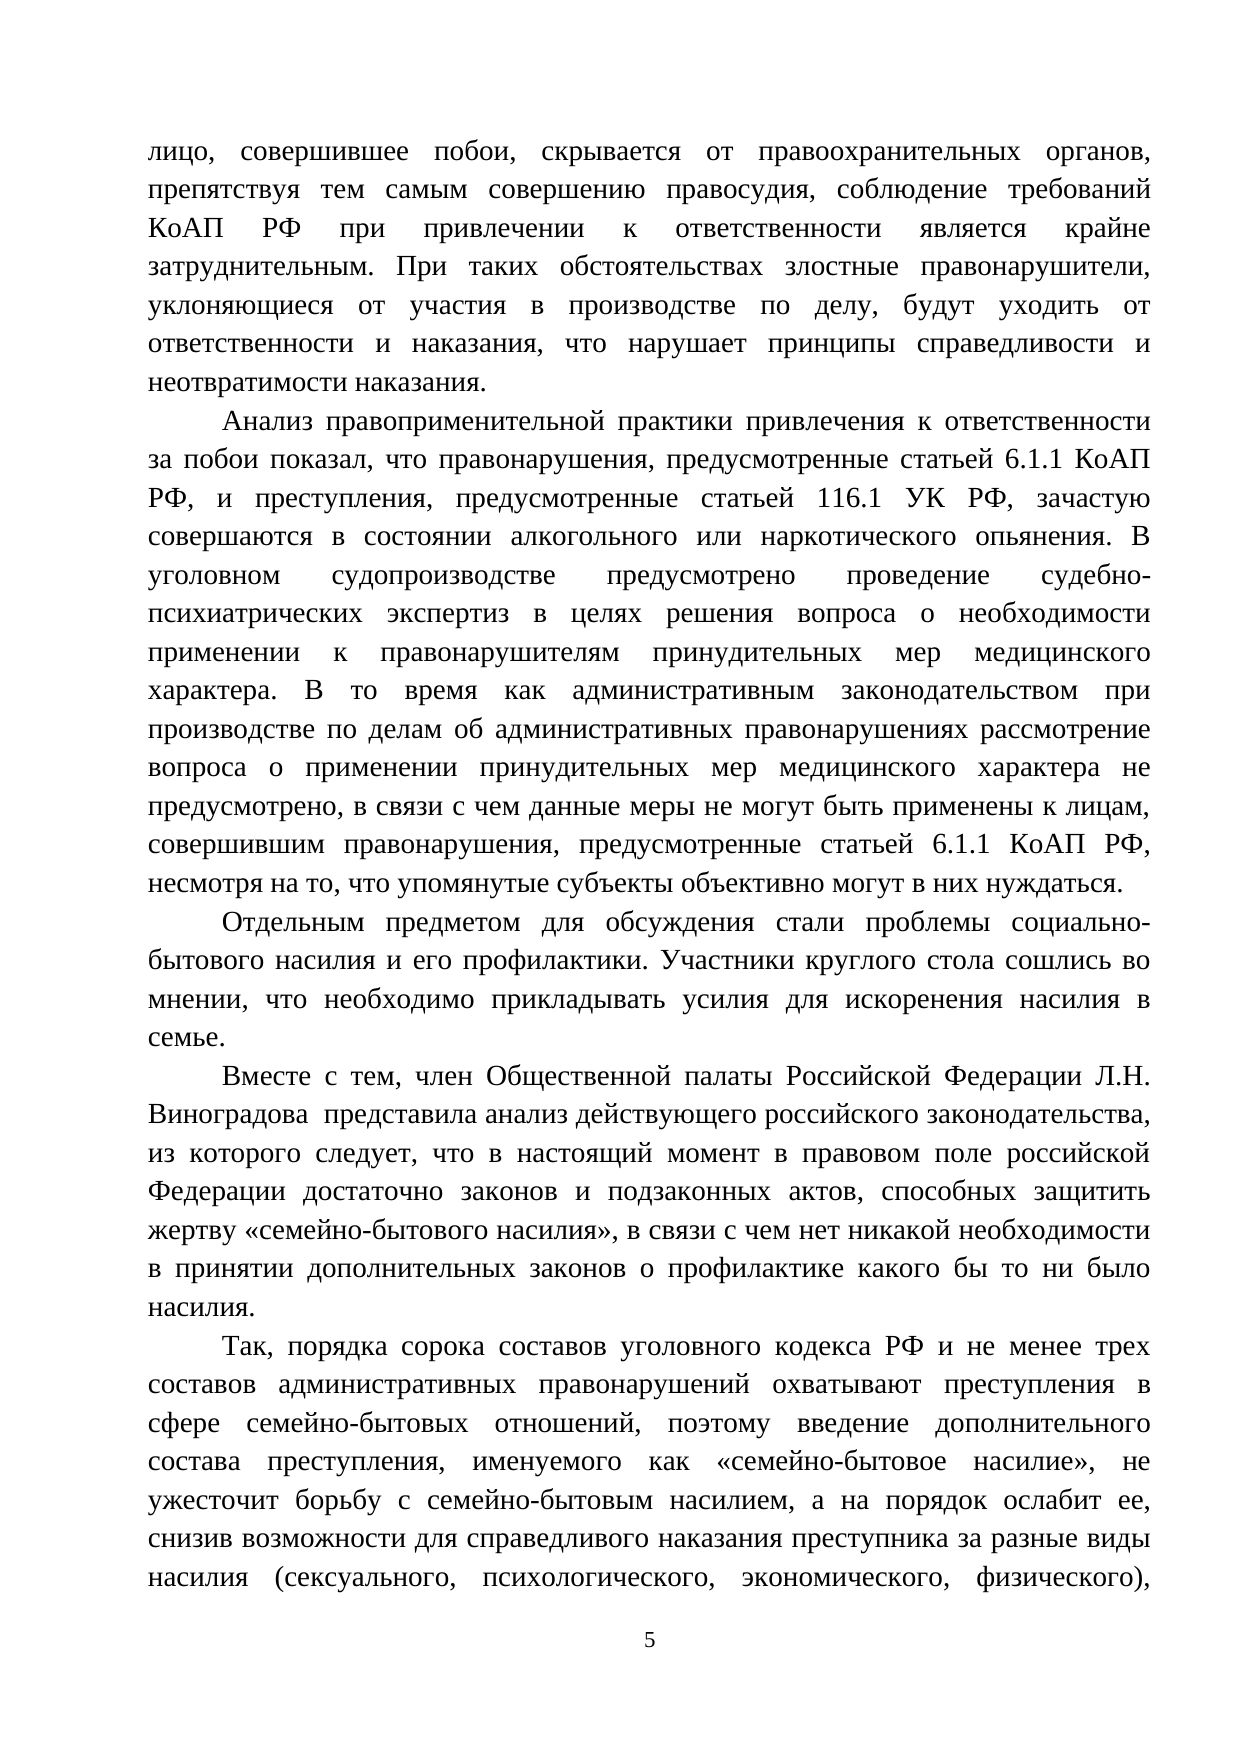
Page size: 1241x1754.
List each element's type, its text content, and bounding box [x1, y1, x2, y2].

text Вместе с тем, член Общественной палаты Российской Федерации Л.Н. Виноградова представила анализ действующего российского законодательства, из которого следует, что в настоящий момент в правовом поле российской Федерации достаточно законов и подзаконных актов, способных защитить жертву «семейно-бытового насилия», в связи с чем нет никакой необходимости в принятии дополнительных законов о профилактике какого бы то ни было насилия. [148, 1058, 1152, 1323]
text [148, 1328, 1152, 1592]
text Анализ правоприменительной практики привлечения к ответственности за побои показал, что правонарушения, предусмотренные статьей 6.1.1 КоАП РФ, и преступления, предусмотренные статьей 116.1 УК РФ, зачастую совершаются в состоянии алкогольного или наркотического опьянения. В уголовном судопроизводстве предусмотрено проведение судебно-психиатрических экспертиз в целях решения вопроса о необходимости применении к правонарушителям принудительных мер медицинского характера. В то время как административным законодательством при производстве по делам об административных правонарушениях рассмотрение вопроса о применении принудительных мер медицинского характера не предусмотрено, в связи с чем данные меры не могут быть применены к лицам, совершившим правонарушения, предусмотренные статьей 6.1.1 КоАП РФ, несмотря на то, что упомянутые субъекты объективно могут в них нуждаться. [148, 403, 1152, 899]
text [148, 133, 1152, 398]
text Отдельным предметом для обсуждения стали проблемы социально-бытового насилия и его профилактики. Участники круглого стола сошлись во мнении, что необходимо прикладывать усилия для искоренения насилия в семье. [148, 904, 1152, 1053]
